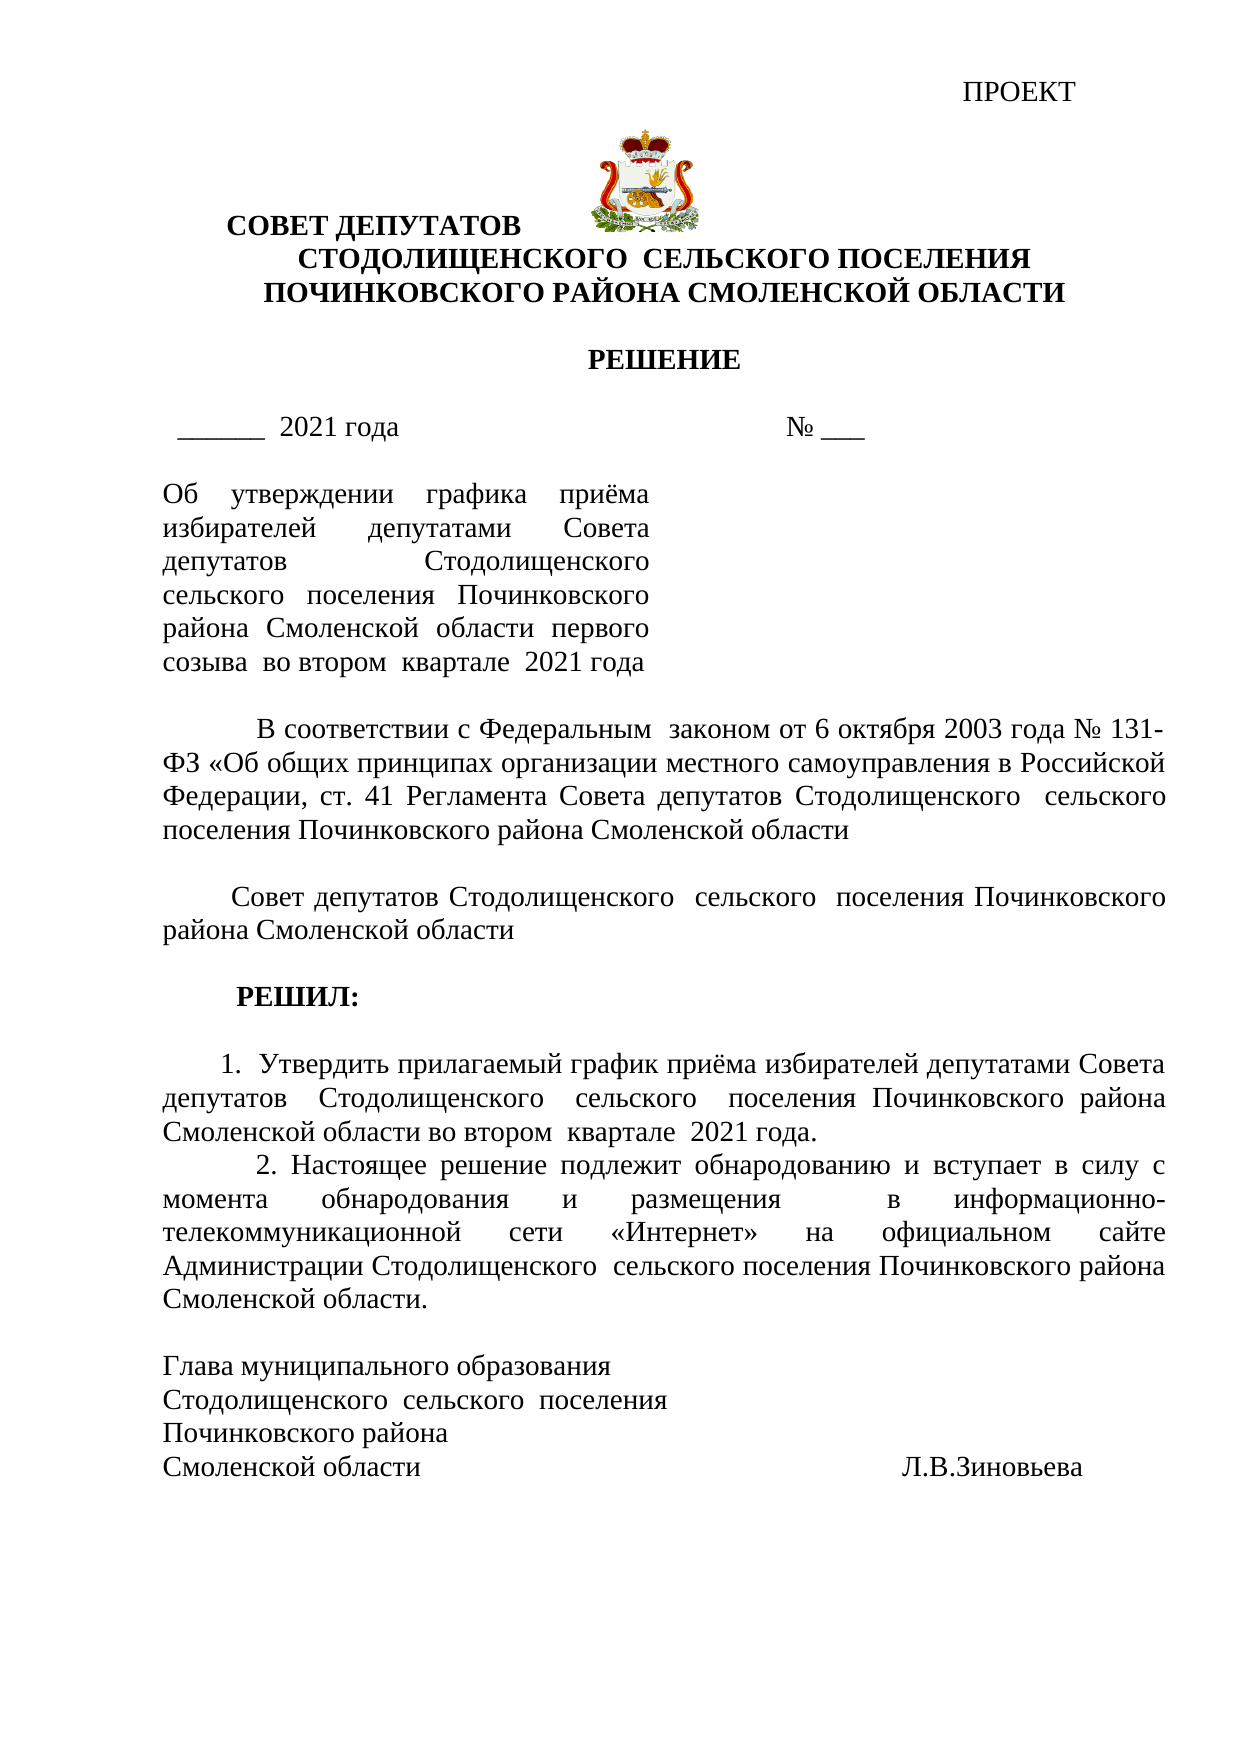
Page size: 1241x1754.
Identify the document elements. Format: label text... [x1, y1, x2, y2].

text ______ 2021 года № ___ [177, 409, 1152, 443]
text 1. Утвердить прилагаемый график приёма избирателей депутатами Совета депутатов Стодолищенского сельского поселения Починковского района Смоленской области во втором квартале 2021 года. [162, 1047, 1167, 1147]
picture [589, 129, 699, 233]
text 2. Настоящее решение подлежит обнародованию и вступает в силу с момента обнародования и размещения в информационно-телекоммуникационной сети «Интернет» на официальном сайте Администрации Стодолищенского сельского поселения Починковского района Смоленской области. [162, 1147, 1167, 1315]
text ПОЧИНКОВСКОГО РАЙОНА СМОЛЕНСКОЙ ОБЛАСТИ [177, 275, 1152, 309]
text Починковского района [162, 1416, 1167, 1449]
text СТОДОЛИЩЕНСКОГО СЕЛЬСКОГО ПОСЕЛЕНИЯ [177, 242, 1152, 275]
text В соответствии с Федеральным законом от 6 октября 2003 года № 131-ФЗ «Об общих принципах организации местного самоуправления в Российской Федерации, ст. 41 Регламента Совета депутатов Стодолищенского сельского поселения Починковского района Смоленской области [162, 711, 1167, 845]
text Смоленской области Л.В.Зиновьева [162, 1449, 1167, 1483]
text РЕШИЛ: [162, 979, 1167, 1013]
text Совет депутатов Стодолищенского сельского поселения Починковского района Смоленской области [162, 879, 1167, 946]
text РЕШЕНИЕ [177, 342, 1152, 376]
text Об утверждении графика приёма избирателей депутатами Совета депутатов Стодолищенского сельского поселения Починковского района Смоленской области первого созыва во втором квартале 2021 года [162, 476, 650, 678]
text СОВЕТ ДЕПУТАТОВ [177, 208, 1152, 242]
text ПРОЕКТ [177, 74, 1152, 107]
text Стодолищенского сельского поселения [162, 1382, 1167, 1416]
text Глава муниципального образования [162, 1348, 1167, 1382]
